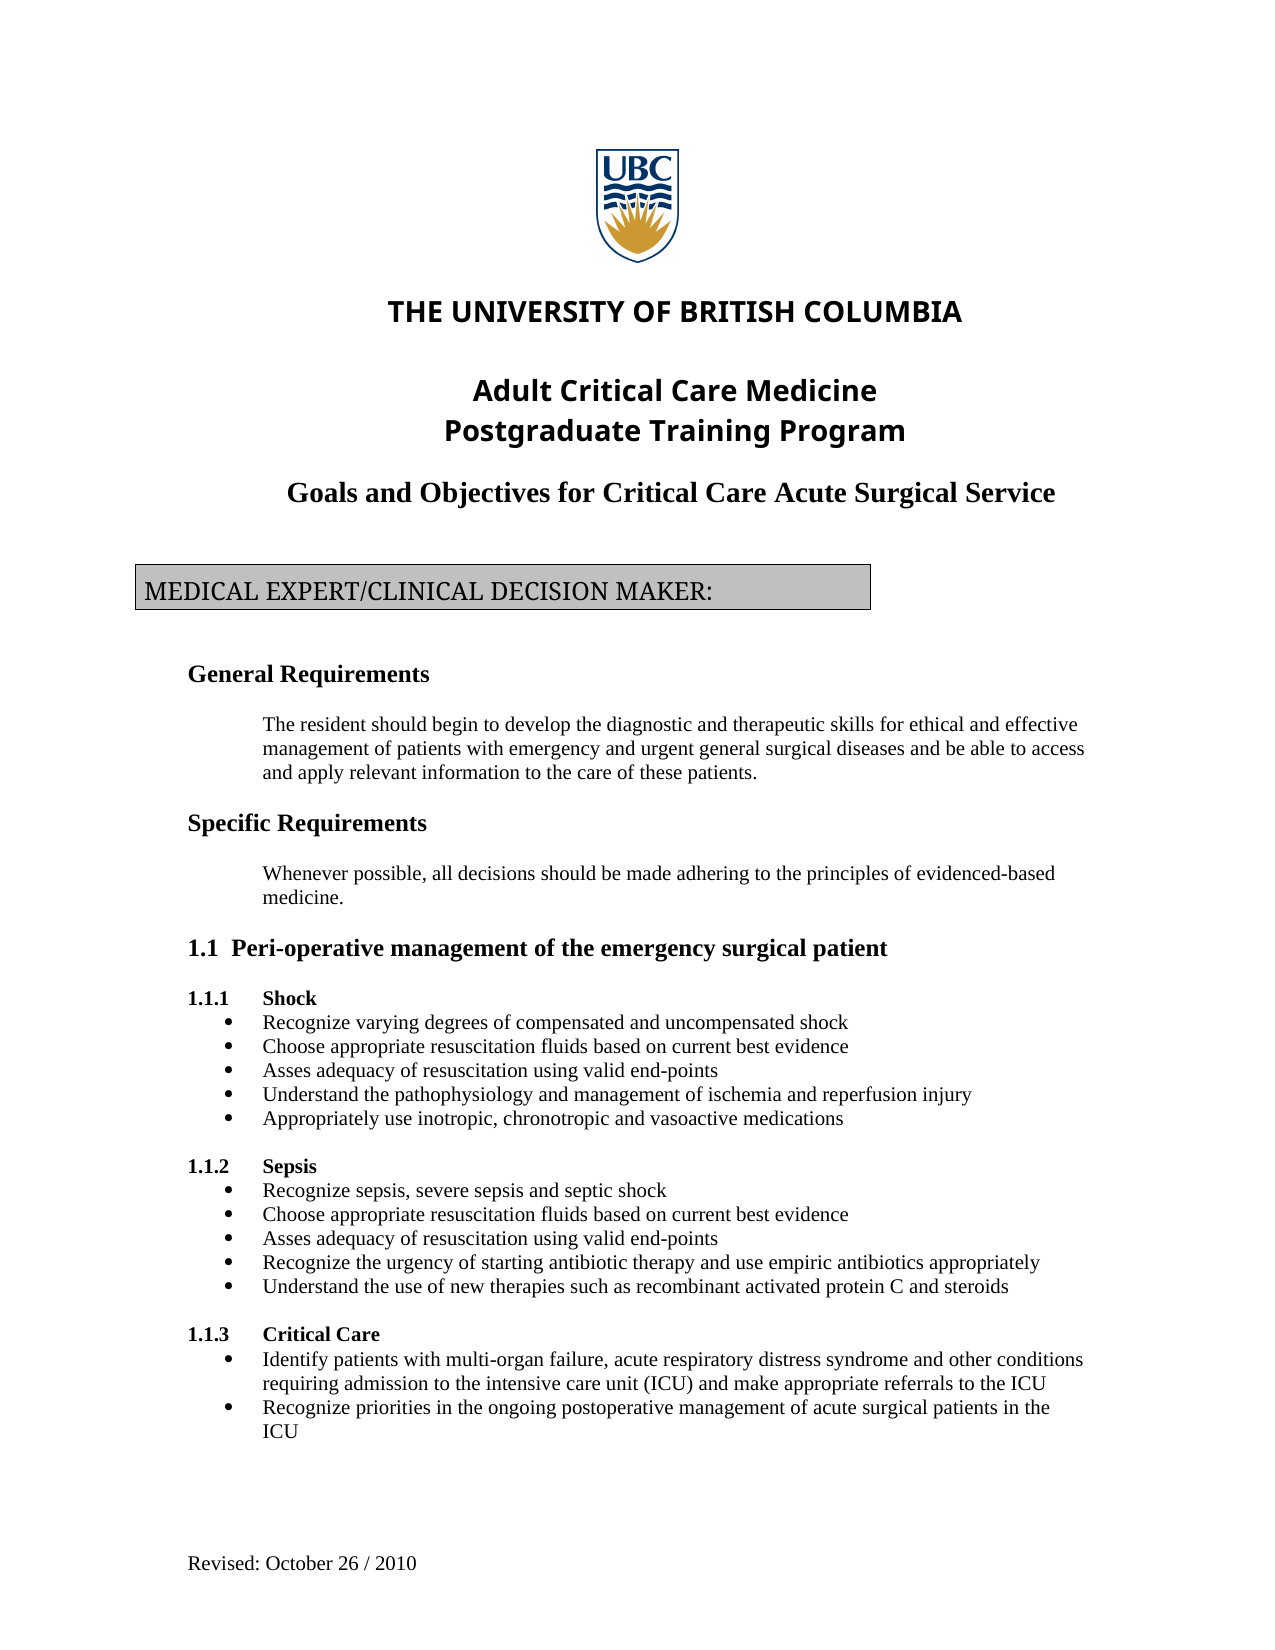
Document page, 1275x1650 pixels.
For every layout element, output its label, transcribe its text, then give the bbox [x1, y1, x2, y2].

list Understand the use of new therapies such as recombinant activated protein C and steroids [225, 1274, 1087, 1298]
list Choose appropriate resuscitation fluids based on current best evidence [225, 1034, 1087, 1058]
list Identify patients with multi-organ failure, acute respiratory distress syndrome and other conditions requiring admission to the intensive care unit (ICU) and make appropriate referrals to the ICU [225, 1346, 1087, 1394]
subtitle General Requirements [187, 659, 1087, 687]
text Postgraduate Training Program [187, 410, 1087, 450]
text 1.1 Peri-operative management of the emergency surgical patient [187, 933, 1087, 961]
list Asses adequacy of resuscitation using valid end-points [225, 1058, 1087, 1082]
subtitle Goals and Objectives for Critical Care Acute Surgical Service [187, 475, 1087, 509]
text Adult Critical Care Medicine [187, 371, 1087, 410]
text The resident should begin to develop the diagnostic and therapeutic skills for ethical and effective management of patients with emergency and urgent general surgical diseases and be able to access and apply relevant information to the care of these patients. [262, 711, 1087, 784]
list Choose appropriate resuscitation fluids based on current best evidence [225, 1202, 1087, 1226]
subtitle Specific Requirements [187, 808, 1087, 836]
list Recognize priorities in the ongoing postoperative management of acute surgical patients in the ICU [225, 1394, 1087, 1443]
text Whenever possible, all decisions should be made adhering to the principles of evidenced-based medicine. [262, 861, 1087, 909]
list Asses adequacy of resuscitation using valid end-points [225, 1226, 1087, 1250]
list Recognize the urgency of starting antibiotic therapy and use empiric antibiotics appropriately [225, 1250, 1087, 1274]
list Understand the pathophysiology and management of ischemia and reperfusion injury [225, 1082, 1087, 1106]
list Critical Care [187, 1322, 1087, 1346]
list Appropriately use inotropic, chronotropic and vasoactive medications [225, 1106, 1087, 1130]
list Recognize varying degrees of compensated and uncompensated shock [225, 1009, 1087, 1034]
list Shock [187, 986, 1087, 1009]
text THE [187, 291, 1087, 331]
list Recognize sepsis, severe sepsis and septic shock [225, 1178, 1087, 1202]
picture [596, 149, 679, 263]
list Sepsis [187, 1154, 1087, 1178]
